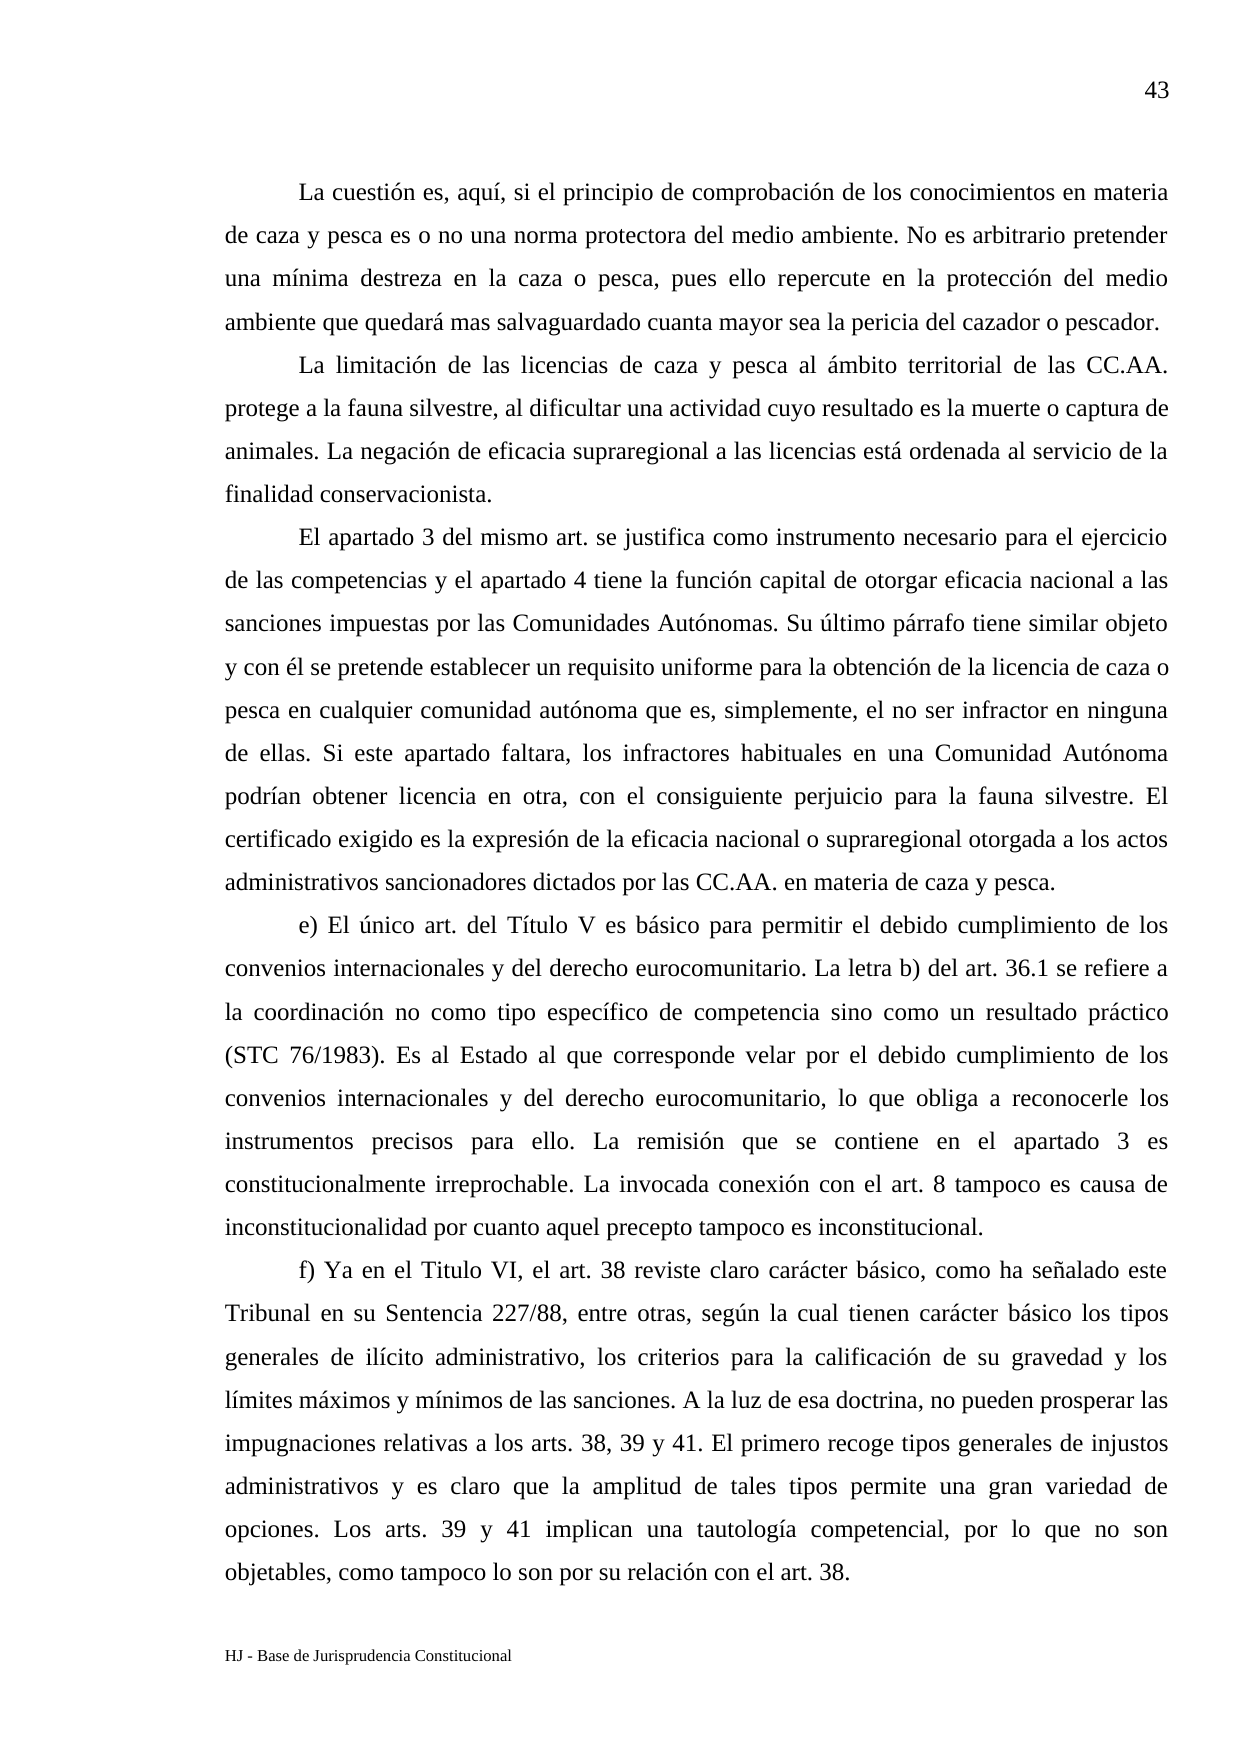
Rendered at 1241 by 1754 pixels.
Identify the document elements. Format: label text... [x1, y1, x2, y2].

text e) El único art. del Título V es básico para permitir el debido cumplimiento de los convenios internacionales y del derecho eurocomunitario. La letra b) del art. 36.1 se refiere a la coordinación no como tipo específico de competencia sino como un resultado práctico (STC 76/1983). Es al Estado al que corresponde velar por el debido cumplimiento de los convenios internacionales y del derecho eurocomunitario, lo que obliga a reconocerle los instrumentos precisos para ello. La remisión que se contiene en el apartado 3 es constitucionalmente irreprochable. La invocada conexión con el art. 8 tampoco es causa de inconstitucionalidad por cuanto aquel precepto tampoco es inconstitucional. [224, 910, 1169, 1241]
text El apartado 3 del mismo art. se justifica como instrumento necesario para el ejercicio de las competencias y el apartado 4 tiene la función capital de otorgar eficacia nacional a las sanciones impuestas por las Comunidades Autónomas. Su último párrafo tiene similar objeto y con él se pretende establecer un requisito uniforme para la obtención de la licencia de caza o pesca en cualquier comunidad autónoma que es, simplemente, el no ser infractor en ninguna de ellas. Si este apartado faltara, los infractores habituales en una Comunidad Autónoma podrían obtener licencia en otra, con el consiguiente perjuicio para la fauna silvestre. El certificado exigido es la expresión de la eficacia nacional o supraregional otorgada a los actos administrativos sancionadores dictados por las CC.AA. en materia de caza y pesca. [224, 522, 1169, 896]
text La cuestión es, aquí, si el principio de comprobación de los conocimientos en materia de caza y pesca es o no una norma protectora del medio ambiente. No es arbitrario pretender una mínima destreza en la caza o pesca, pues ello repercute en la protección del medio ambiente que quedará mas salvaguardado cuanta mayor sea la pericia del cazador o pescador. [224, 177, 1169, 335]
text La limitación de las licencias de caza y pesca al ámbito territorial de las CC.AA. protege a la fauna silvestre, al dificultar una actividad cuyo resultado es la muerte o captura de animales. La negación de eficacia supraregional a las licencias está ordenada al servicio de la finalidad conservacionista. [224, 350, 1169, 508]
text f) Ya en el Titulo VI, el art. 38 reviste claro carácter básico, como ha señalado este Tribunal en su Sentencia 227/88, entre otras, según la cual tienen carácter básico los tipos generales de ilícito administrativo, los criterios para la calificación de su gravedad y los límites máximos y mínimos de las sanciones. A la luz de esa doctrina, no pueden prosperar las impugnaciones relativas a los arts. 38, 39 y 41. El primero recoge tipos generales de injustos administrativos y es claro que la amplitud de tales tipos permite una gran variedad de opciones. Los arts. 39 y 41 implican una tautología competencial, por lo que no son objetables, como tampoco lo son por su relación con el art. 38. [224, 1255, 1169, 1586]
